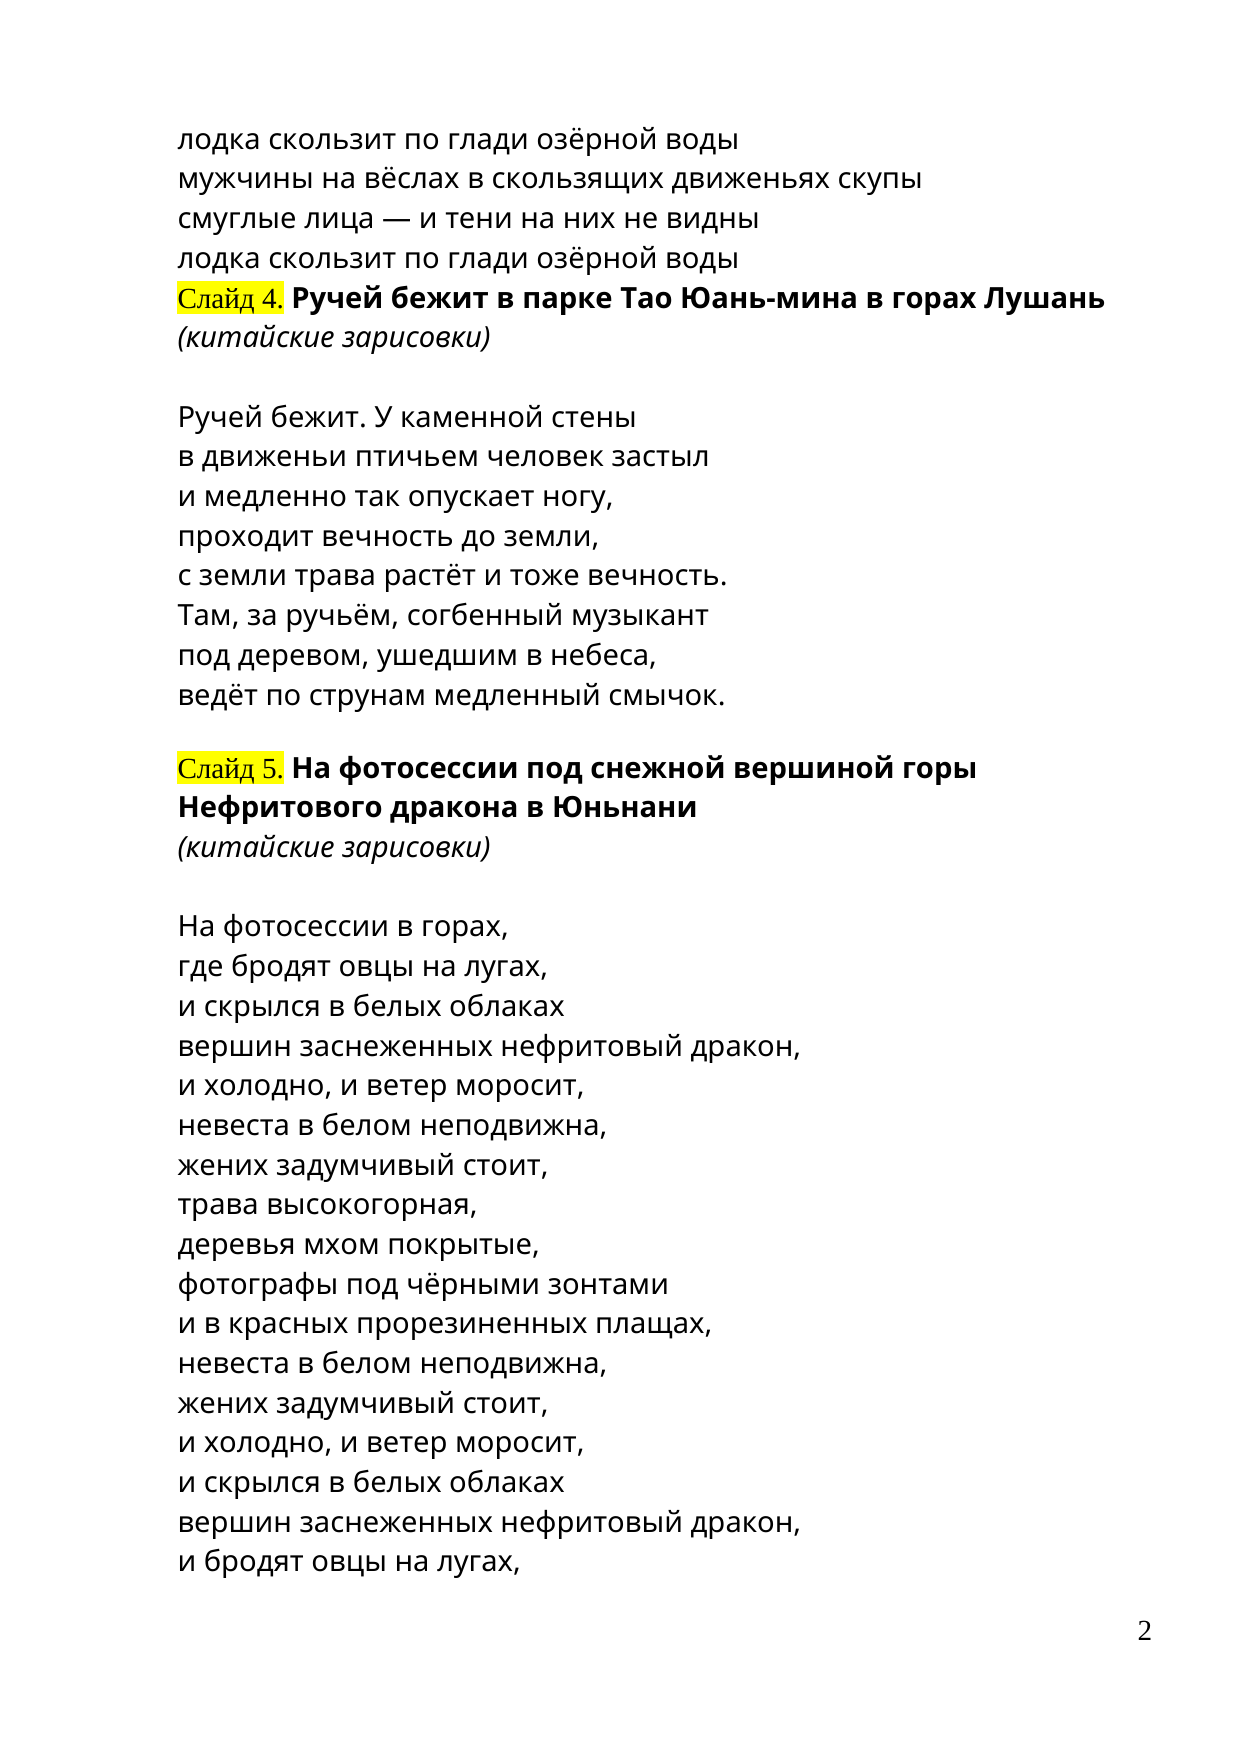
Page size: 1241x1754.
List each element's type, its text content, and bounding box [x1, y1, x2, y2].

text вершин заснеженных нефритовый дракон, [177, 1025, 1152, 1064]
text жених задумчивый стоит, [177, 1382, 1152, 1422]
text и холодно, и ветер моросит, [177, 1064, 1152, 1104]
text Слайд 5. На фотосессии под снежной вершиной горы Нефритового дракона в Юньнани [177, 747, 1152, 826]
text смуглые лица — и тени на них не видны [177, 197, 1152, 237]
text (китайские зарисовки) [177, 317, 1152, 356]
text и скрылся в белых облаках [177, 985, 1152, 1025]
text фотографы под чёрными зонтами [177, 1263, 1152, 1303]
text и скрылся в белых облаках [177, 1461, 1152, 1501]
text невеста в белом неподвижна, [177, 1342, 1152, 1382]
text проходит вечность до земли, [177, 515, 1152, 555]
text и бродят овцы на лугах, [177, 1541, 1152, 1580]
text мужчины на вёслах в скользящих движеньях скупы [177, 158, 1152, 197]
text (китайские зарисовки) [177, 826, 1152, 866]
text трава высокогорная, [177, 1183, 1152, 1223]
text жених задумчивый стоит, [177, 1144, 1152, 1183]
text деревья мхом покрытые, [177, 1223, 1152, 1263]
text ведёт по струнам медленный смычок. [177, 674, 1152, 713]
text лодка скользит по глади озёрной воды [177, 118, 1152, 158]
text невеста в белом неподвижна, [177, 1104, 1152, 1144]
text где бродят овцы на лугах, [177, 945, 1152, 985]
text и медленно так опускает ногу, [177, 475, 1152, 515]
text под деревом, ушедшим в небеса, [177, 634, 1152, 674]
text Ручей бежит. У каменной стены [177, 396, 1152, 436]
text с земли трава растёт и тоже вечность. [177, 555, 1152, 594]
text вершин заснеженных нефритовый дракон, [177, 1501, 1152, 1541]
text Там, за ручьём, согбенный музыкант [177, 594, 1152, 634]
text и холодно, и ветер моросит, [177, 1422, 1152, 1461]
text лодка скользит по глади озёрной воды [177, 237, 1152, 277]
text На фотосессии в горах, [177, 906, 1152, 945]
text и в красных прорезиненных плащах, [177, 1303, 1152, 1342]
text Слайд 4. Ручей бежит в парке Тао Юань-мина в горах Лушань [177, 277, 1152, 317]
text в движеньи птичьем человек застыл [177, 436, 1152, 475]
